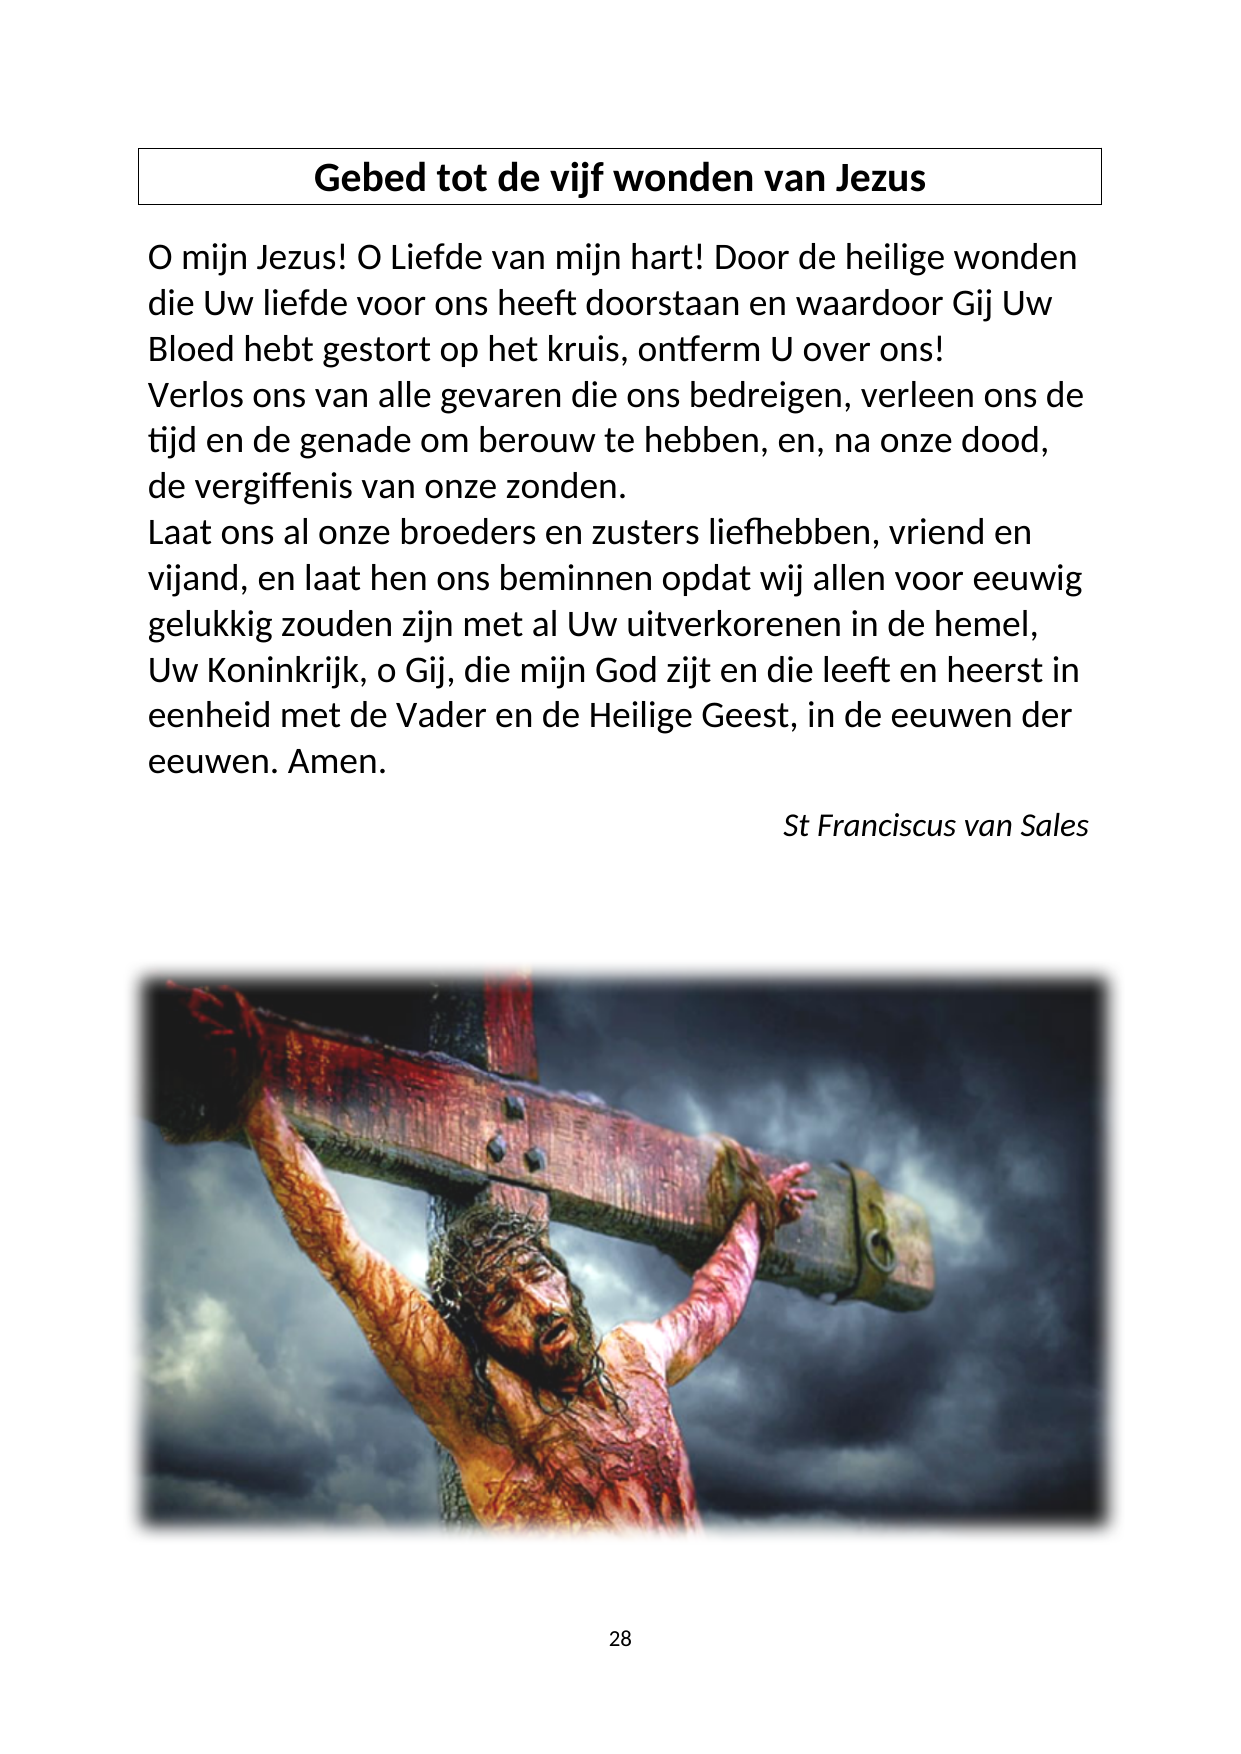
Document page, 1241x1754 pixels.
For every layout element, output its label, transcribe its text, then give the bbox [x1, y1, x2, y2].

list Heer, ik zou U de genade willen vragen tot U te kunnen bidden, langdurig en innig. Daarvoor sta ik hier opdat Uw blik op mij ruste. Ik ben gewoon hier opdat Uw Geest in mij bidde. [152, 988, 1097, 1516]
text Gebed tot de vijf wonden van Jezus [139, 149, 1101, 204]
text O mijn Jezus! O Liefde van mijn hart! Door de heilige wonden die Uw liefde voor ons heeft doorstaan en waardoor Gij Uw Bloed hebt gestort op het kruis, ontferm U over ons! Verlos ons van alle gevaren die ons bedreigen, verleen ons de tijd en de genade om berouw te hebben, en, na onze dood, de vergiffenis van onze zonden. Laat ons al onze broeders en zusters liefhebben, vriend en vijand, en laat hen ons beminnen opdat wij allen voor eeuwig gelukkig zouden zijn met al Uw uitverkorenen in de hemel, Uw Koninkrijk, o Gij, die mijn God zijt en die leeft en heerst in eenheid met de Vader en de Heilige Geest, in de eeuwen der eeuwen. Amen. [148, 233, 1093, 783]
text St Franciscus van Sales [148, 804, 1093, 845]
